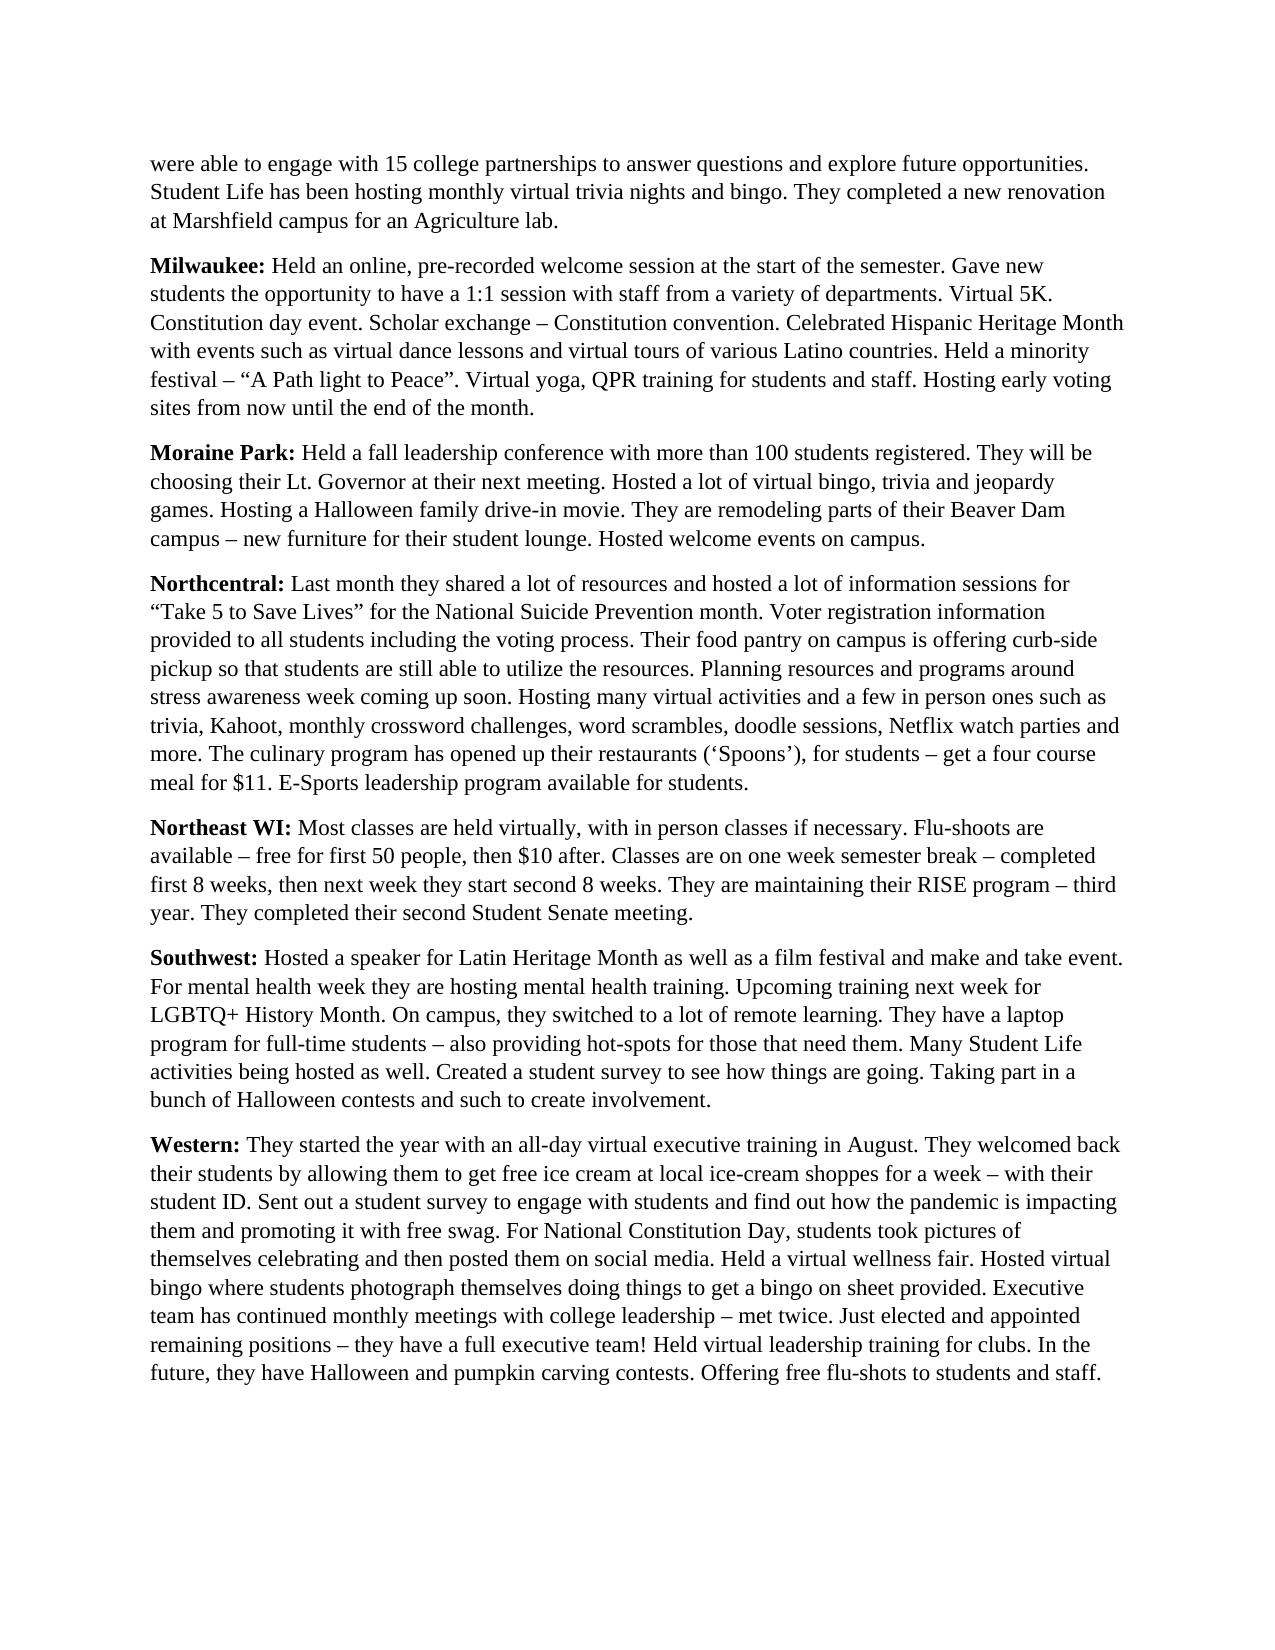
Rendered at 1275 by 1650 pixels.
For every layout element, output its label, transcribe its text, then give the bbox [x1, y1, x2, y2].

text Moraine Park: Held a fall leadership conference with more than 100 students registered. They will be choosing their Lt. Governor at their next meeting. Hosted a lot of virtual bingo, trivia and jeopardy games. Hosting a Halloween family drive-in movie. They are remodeling parts of their Beaver Dam campus – new furniture for their student lounge. Hosted welcome events on campus. [150, 439, 1125, 551]
text Western: They started the year with an all-day virtual executive training in August. They welcomed back their students by allowing them to get free ice cream at local ice-cream shoppes for a week – with their student ID. Sent out a student survey to engage with students and find out how the pandemic is impacting them and promoting it with free swag. For National Constitution Day, students took pictures of themselves celebrating and then posted them on social media. Held a virtual wellness fair. Hosted virtual bingo where students photograph themselves doing things to get a bingo on sheet provided. Executive team has continued monthly meetings with college leadership – met twice. Just elected and appointed remaining positions – they have a full executive team! Held virtual leadership training for clubs. In the future, they have Halloween and pumpkin carving contests. Offering free flu-shots to students and staff. [150, 1132, 1125, 1385]
text Northeast WI: Most classes are held virtually, with in person classes if necessary. Flu-shoots are available – free for first 50 people, then $10 after. Classes are on one week semester break – completed first 8 weeks, then next week they start second 8 weeks. They are maintaining their RISE program – third year. They completed their second Student Senate meeting. [150, 814, 1125, 926]
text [150, 150, 1125, 233]
text Milwaukee: Held an online, pre-recorded welcome session at the start of the semester. Gave new students the opportunity to have a 1:1 session with staff from a variety of departments. Virtual 5K. Constitution day event. Scholar exchange – Constitution convention. Celebrated Hispanic Heritage Month with events such as virtual dance lessons and virtual tours of various Latino countries. Held a minority festival – “A Path light to Peace”. Virtual yoga, QPR training for students and staff. Hosting early voting sites from now until the end of the month. [150, 252, 1125, 421]
text Southwest: Hosted a speaker for Latin Heritage Month as well as a film festival and make and take event. For mental health week they are hosting mental health training. Upcoming training next week for LGBTQ+ History Month. On campus, they switched to a lot of remote learning. They have a laptop program for full-time students – also providing hot-spots for those that need them. Many Student Life activities being hosted as well. Created a student survey to see how things are going. Taking part in a bunch of Halloween contests and such to create involvement. [150, 944, 1125, 1113]
text Northcentral: Last month they shared a lot of resources and hosted a lot of information sessions for “Take 5 to Save Lives” for the National Suicide Prevention month. Voter registration information provided to all students including the voting process. Their food pantry on campus is offering curb-side pickup so that students are still able to utilize the resources. Planning resources and programs around stress awareness week coming up soon. Hosting many virtual activities and a few in person ones such as trivia, Kahoot, monthly crossword challenges, word scrambles, doodle sessions, Netflix watch parties and more. The culinary program has opened up their restaurants (‘Spoons’), for students – get a four course meal for $11. E-Sports leadership program available for students. [150, 570, 1125, 795]
